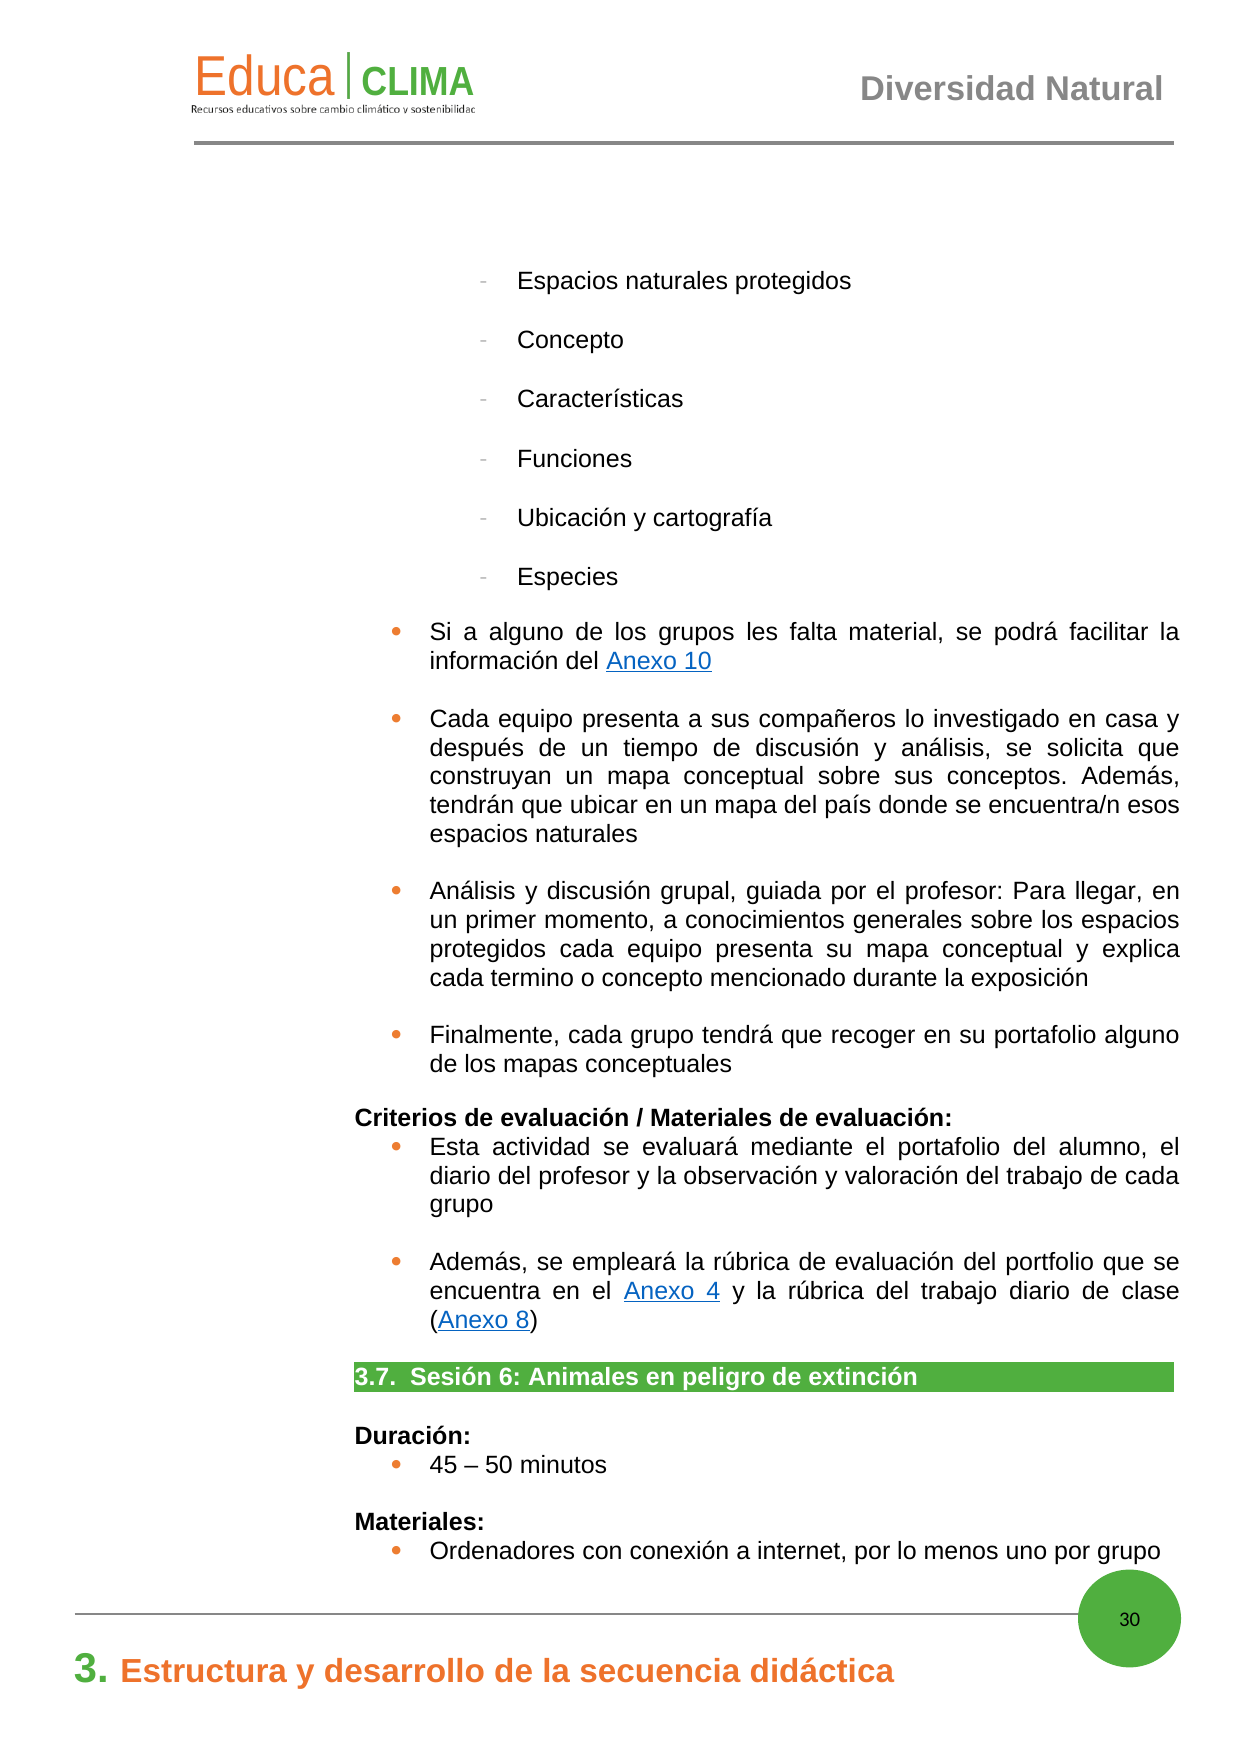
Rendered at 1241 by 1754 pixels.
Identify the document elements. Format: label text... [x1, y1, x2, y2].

list Espacios naturales protegidos [479, 265, 1181, 296]
text Criterios de evaluación / Materiales de evaluación: [354, 1103, 1154, 1132]
list Esta actividad se evaluará mediante el portafolio del alumno, el diario del profesor y la observación y valoración del trabajo de cada grupo [392, 1132, 1181, 1218]
text Duración: [354, 1421, 1154, 1449]
list Cada equipo presenta a sus compañeros lo investigado en casa y después de un tiempo de discusión y análisis, se solicita que construyan un mapa conceptual sobre sus conceptos. Además, tendrán que ubicar en un mapa del país donde se encuentra/n esos espacios naturales [392, 704, 1181, 847]
list Especies [479, 561, 1181, 592]
list Análisis y discusión grupal, guiada por el profesor: Para llegar, en un primer momento, a conocimientos generales sobre los espacios protegidos cada equipo presenta su mapa conceptual y explica cada termino o concepto mencionado durante la exposición [392, 876, 1181, 991]
list Si a alguno de los grupos les falta material, se podrá facilitar la información del Anexo 10 [392, 617, 1181, 675]
list Concepto [479, 324, 1181, 355]
list Funciones [479, 443, 1181, 473]
text Materiales: [354, 1507, 1154, 1536]
list Además, se empleará la rúbrica de evaluación del portfolio que se encuentra en el Anexo 4 y la rúbrica del trabajo diario de clase (Anexo 8) [392, 1247, 1181, 1333]
list Ordenadores con conexión a internet, por lo menos uno por grupo [392, 1536, 1181, 1565]
picture [190, 50, 474, 113]
list 45 – 50 minutos [392, 1449, 1181, 1478]
list Finalmente, cada grupo tendrá que recoger en su portafolio alguno de los mapas conceptuales [392, 1020, 1181, 1078]
text 3.7. Sesión 6: Animales en peligro de extinción [354, 1362, 1174, 1392]
list Características [479, 383, 1181, 414]
list Ubicación y cartografía [479, 502, 1181, 533]
